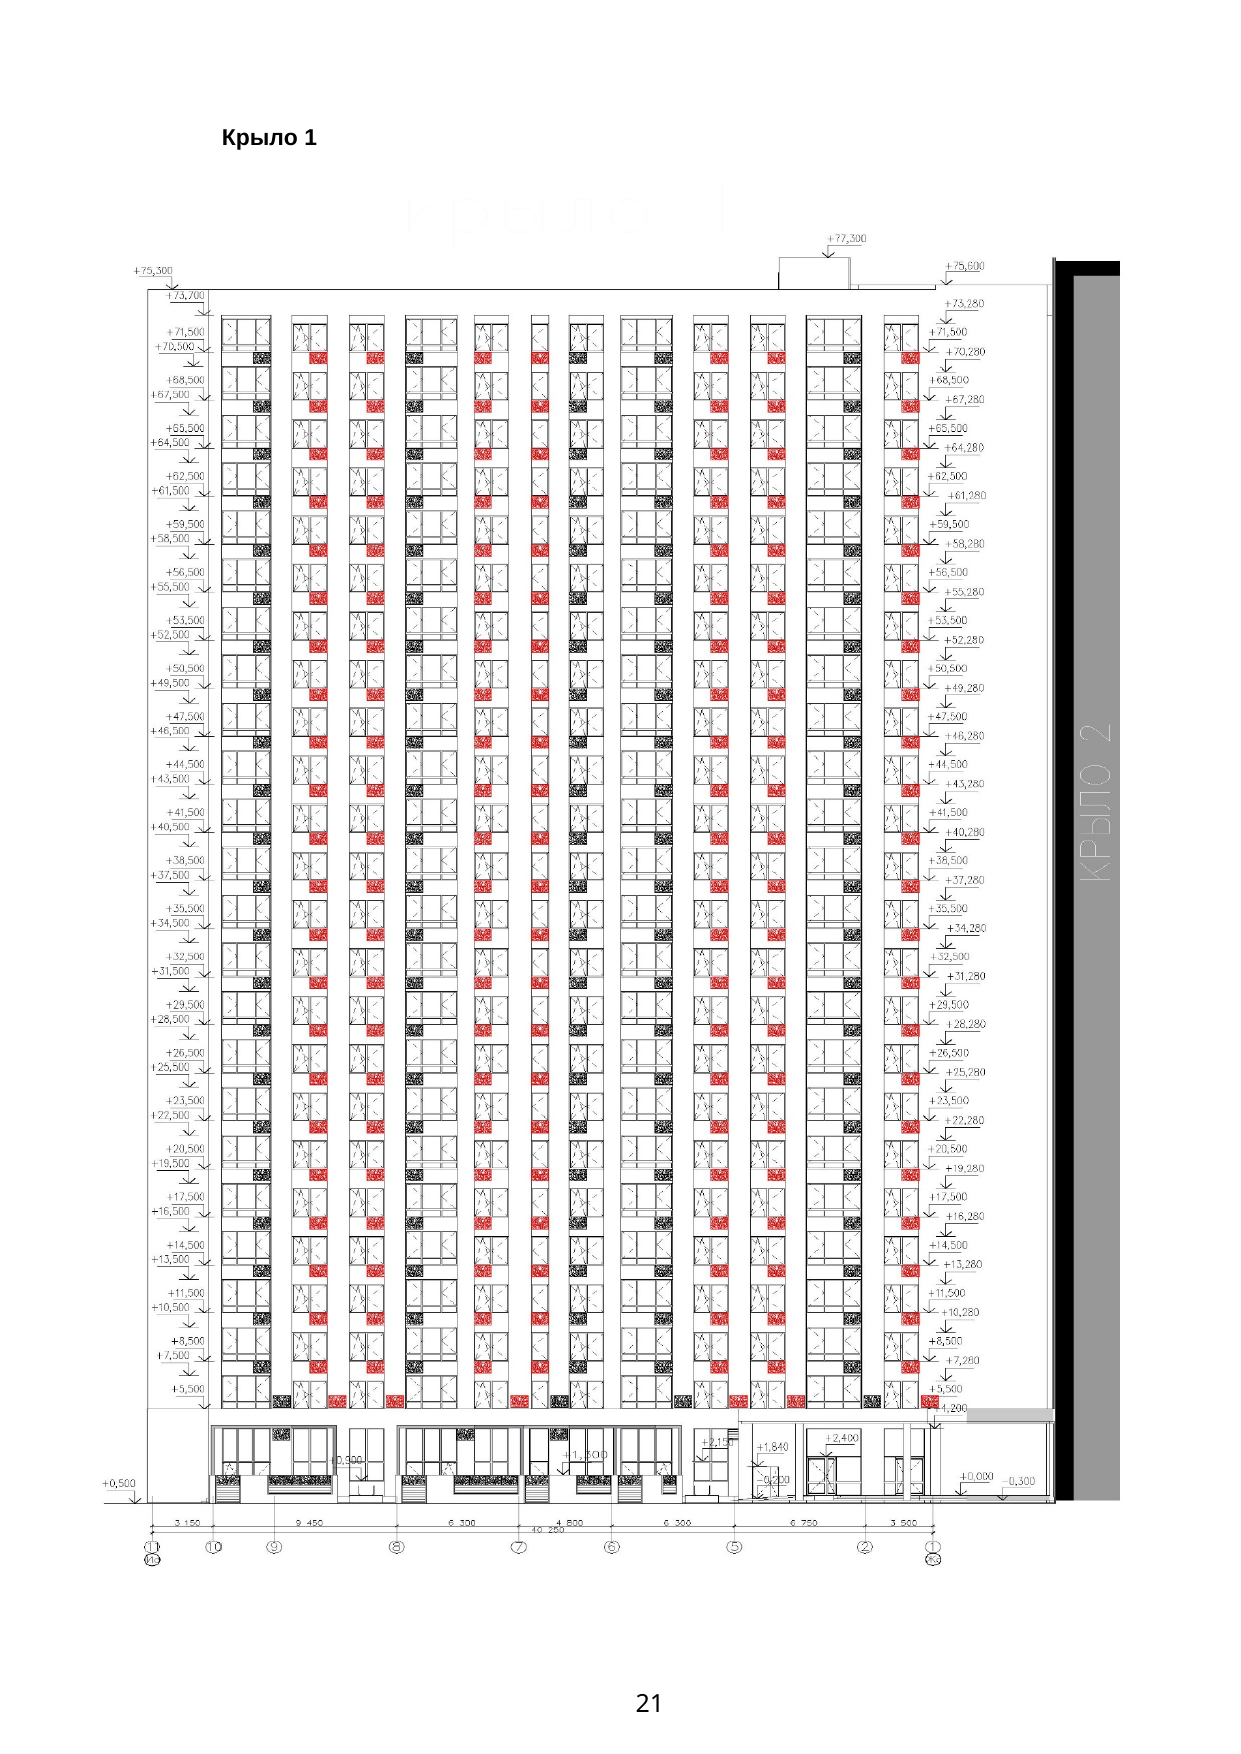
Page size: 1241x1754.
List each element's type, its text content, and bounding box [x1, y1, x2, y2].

picture [0, 150, 1236, 1596]
text Крыло 1 [148, 124, 1152, 150]
